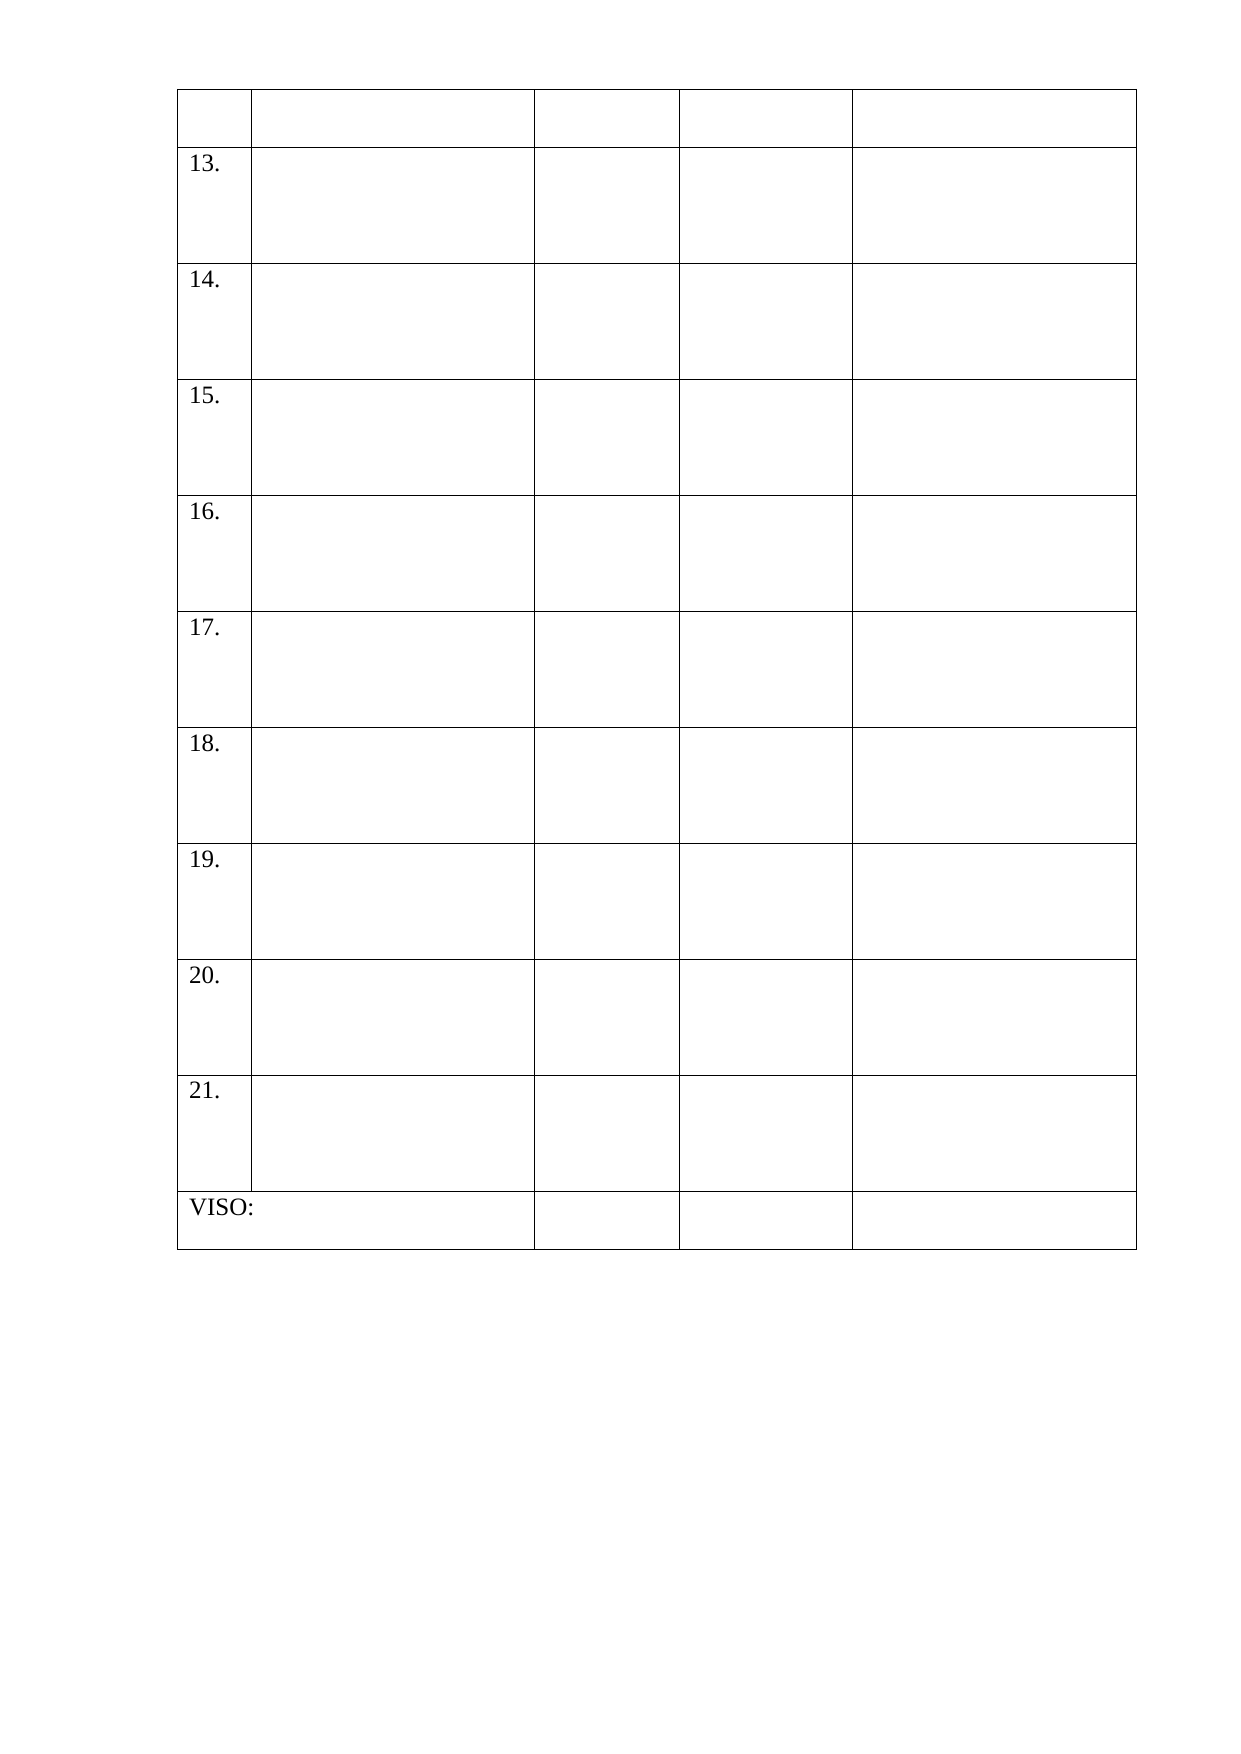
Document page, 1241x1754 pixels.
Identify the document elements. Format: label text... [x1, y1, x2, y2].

table_cell [853, 612, 1136, 727]
table_cell [535, 844, 679, 959]
table_cell [853, 728, 1136, 843]
table_cell [252, 728, 534, 843]
table_cell [535, 612, 679, 727]
table_cell [535, 728, 679, 843]
table_cell [178, 844, 251, 959]
table_cell [680, 90, 852, 147]
table_cell [680, 612, 852, 727]
table_cell [680, 496, 852, 611]
table_cell [178, 380, 251, 495]
table_cell [853, 496, 1136, 611]
table_cell [853, 1076, 1136, 1191]
table_cell [535, 1192, 679, 1249]
table_cell VISO: [178, 1192, 534, 1249]
table_cell [680, 728, 852, 843]
table_cell [535, 1076, 679, 1191]
table_cell [252, 264, 534, 379]
table_cell [535, 90, 679, 147]
table_cell [178, 1076, 251, 1191]
table_cell [178, 90, 251, 147]
table_cell [535, 148, 679, 263]
table_cell [252, 90, 534, 147]
table_cell [252, 1076, 534, 1191]
table_cell [680, 1192, 852, 1249]
table_cell [178, 148, 251, 263]
table_cell [680, 1076, 852, 1191]
table_cell [535, 960, 679, 1074]
table_cell [680, 380, 852, 495]
table_cell [853, 960, 1136, 1074]
table_cell [680, 960, 852, 1074]
table_cell [178, 960, 251, 1074]
table_cell [853, 1192, 1136, 1249]
table_cell [178, 612, 251, 727]
table_cell [535, 496, 679, 611]
table_cell [853, 90, 1136, 147]
table_cell [853, 264, 1136, 379]
table_cell [252, 960, 534, 1074]
table_cell [252, 844, 534, 959]
table_cell [252, 148, 534, 263]
table_cell [178, 496, 251, 611]
table_cell [252, 380, 534, 495]
table_cell [680, 264, 852, 379]
table_cell [535, 380, 679, 495]
table_cell [680, 148, 852, 263]
table_cell [252, 612, 534, 727]
table_cell [178, 728, 251, 843]
table_cell [680, 844, 852, 959]
table_cell [535, 264, 679, 379]
table_cell [178, 264, 251, 379]
table_cell [252, 496, 534, 611]
table_cell [853, 380, 1136, 495]
table_cell [853, 844, 1136, 959]
table_cell [853, 148, 1136, 263]
